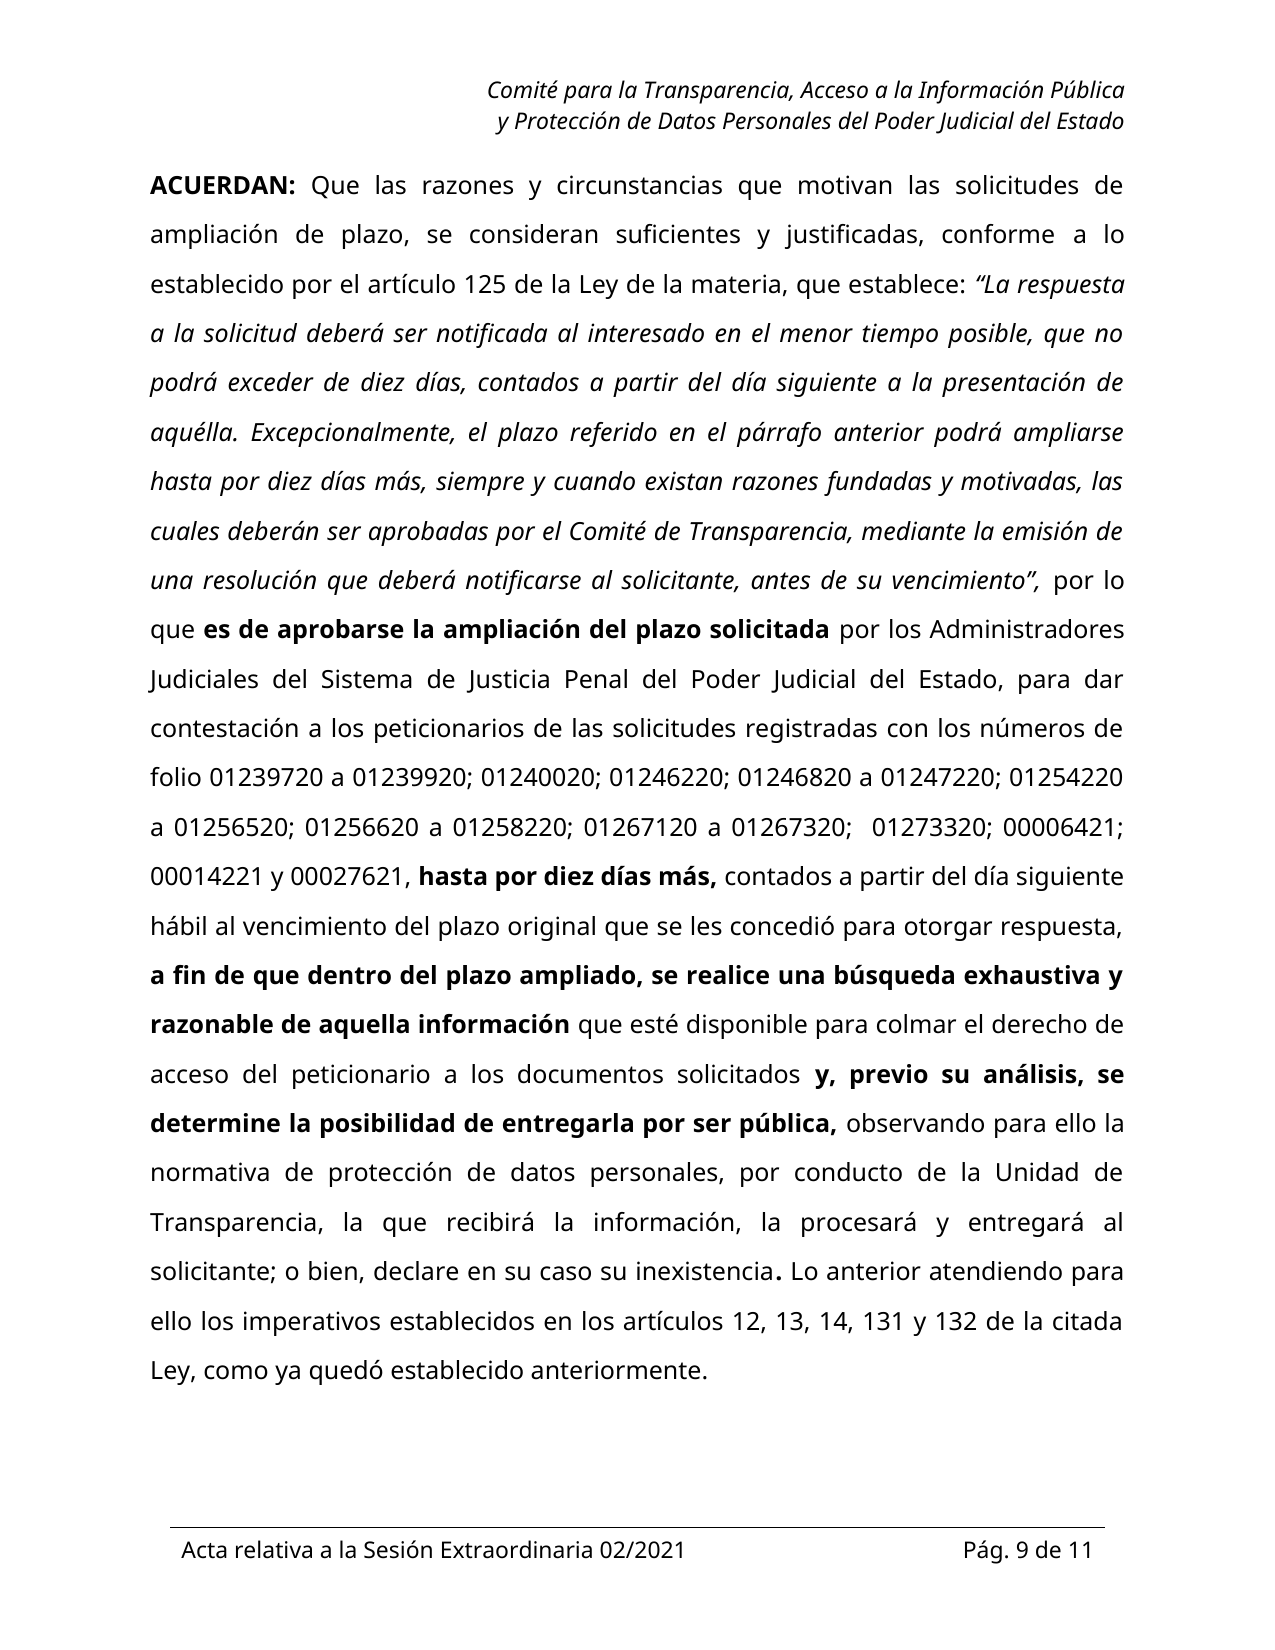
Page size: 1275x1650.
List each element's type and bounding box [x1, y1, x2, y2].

text [150, 167, 1125, 1387]
